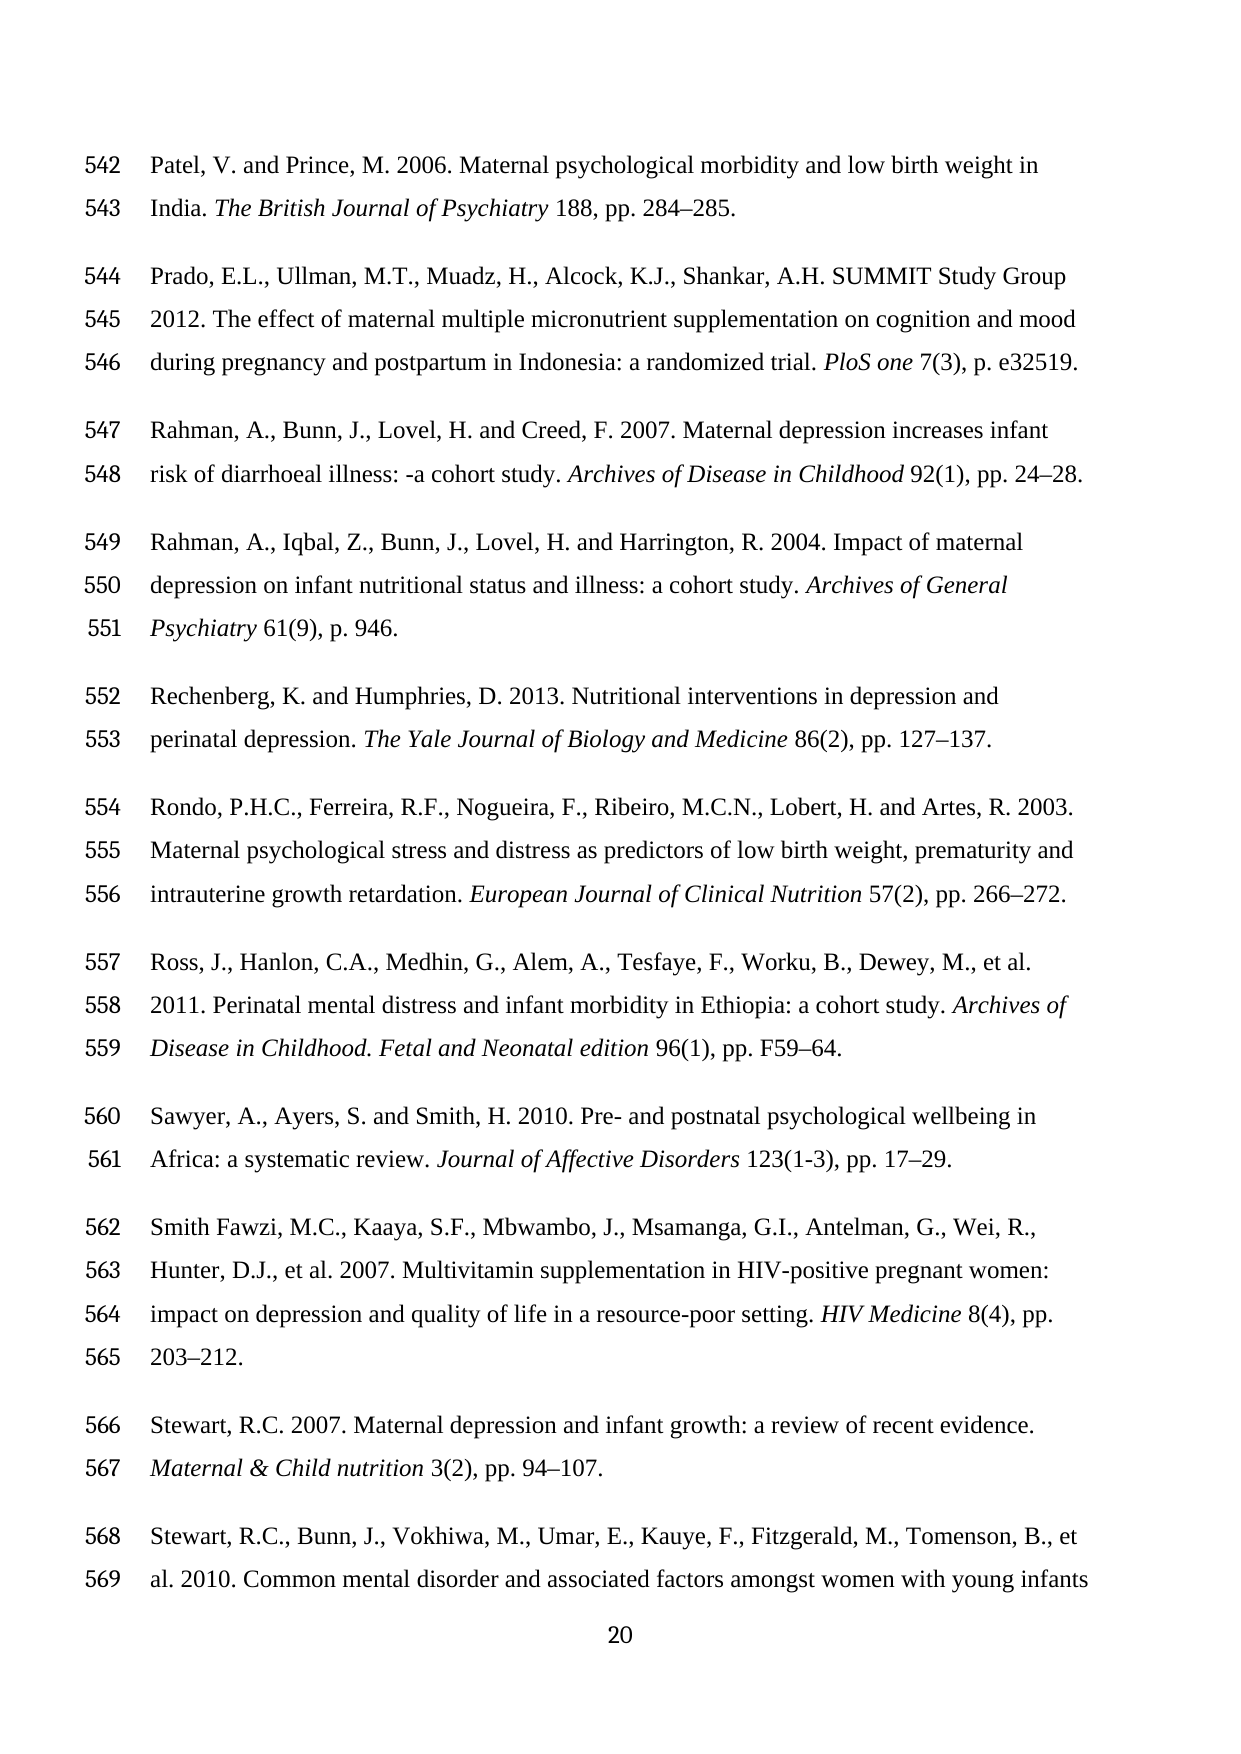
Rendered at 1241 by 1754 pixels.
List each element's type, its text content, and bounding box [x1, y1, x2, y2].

text Prado, E.L., Ullman, M.T., Muadz, H., Alcock, K.J., Shankar, A.H. SUMMIT Study Group 2012. The effect of maternal multiple micronutrient supplementation on cognition and mood during pregnancy and postpartum in Indonesia: a randomized trial. PloS one 7(3), p. e32519. [150, 261, 1090, 376]
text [150, 1521, 1090, 1593]
text Ross, J., Hanlon, C.A., Medhin, G., Alem, A., Tesfaye, F., Worku, B., Dewey, M., et al. 2011. Perinatal mental distress and infant morbidity in Ethiopia: a cohort study. Archives of Disease in Childhood. Fetal and Neonatal edition 96(1), pp. F59–64. [150, 947, 1090, 1062]
text Patel, V. and Prince, M. 2006. Maternal psychological morbidity and low birth weight in India. The British Journal of Psychiatry 188, pp. 284–285. [150, 150, 1090, 222]
text Stewart, R.C. 2007. Maternal depression and infant growth: a review of recent evidence. Maternal & Child nutrition 3(2), pp. 94–107. [150, 1410, 1090, 1482]
text Rahman, A., Iqbal, Z., Bunn, J., Lovel, H. and Harrington, R. 2004. Impact of maternal depression on infant nutritional status and illness: a cohort study. Archives of General Psychiatry 61(9), p. 946. [150, 527, 1090, 642]
text Smith Fawzi, M.C., Kaaya, S.F., Mbwambo, J., Msamanga, G.I., Antelman, G., Wei, R., Hunter, D.J., et al. 2007. Multivitamin supplementation in HIV-positive pregnant women: impact on depression and quality of life in a resource-poor setting. HIV Medicine 8(4), pp. 203–212. [150, 1212, 1090, 1371]
text Rechenberg, K. and Humphries, D. 2013. Nutritional interventions in depression and perinatal depression. The Yale Journal of Biology and Medicine 86(2), pp. 127–137. [150, 681, 1090, 753]
text Sawyer, A., Ayers, S. and Smith, H. 2010. Pre- and postnatal psychological wellbeing in Africa: a systematic review. Journal of Affective Disorders 123(1-3), pp. 17–29. [150, 1101, 1090, 1173]
text Rahman, A., Bunn, J., Lovel, H. and Creed, F. 2007. Maternal depression increases infant risk of diarrhoeal illness: -a cohort study. Archives of Disease in Childhood 92(1), pp. 24–28. [150, 416, 1090, 487]
text Rondo, P.H.C., Ferreira, R.F., Nogueira, F., Ribeiro, M.C.N., Lobert, H. and Artes, R. 2003. Maternal psychological stress and distress as predictors of low birth weight, prematurity and intrauterine growth retardation. European Journal of Clinical Nutrition 57(2), pp. 266–272. [150, 792, 1090, 907]
